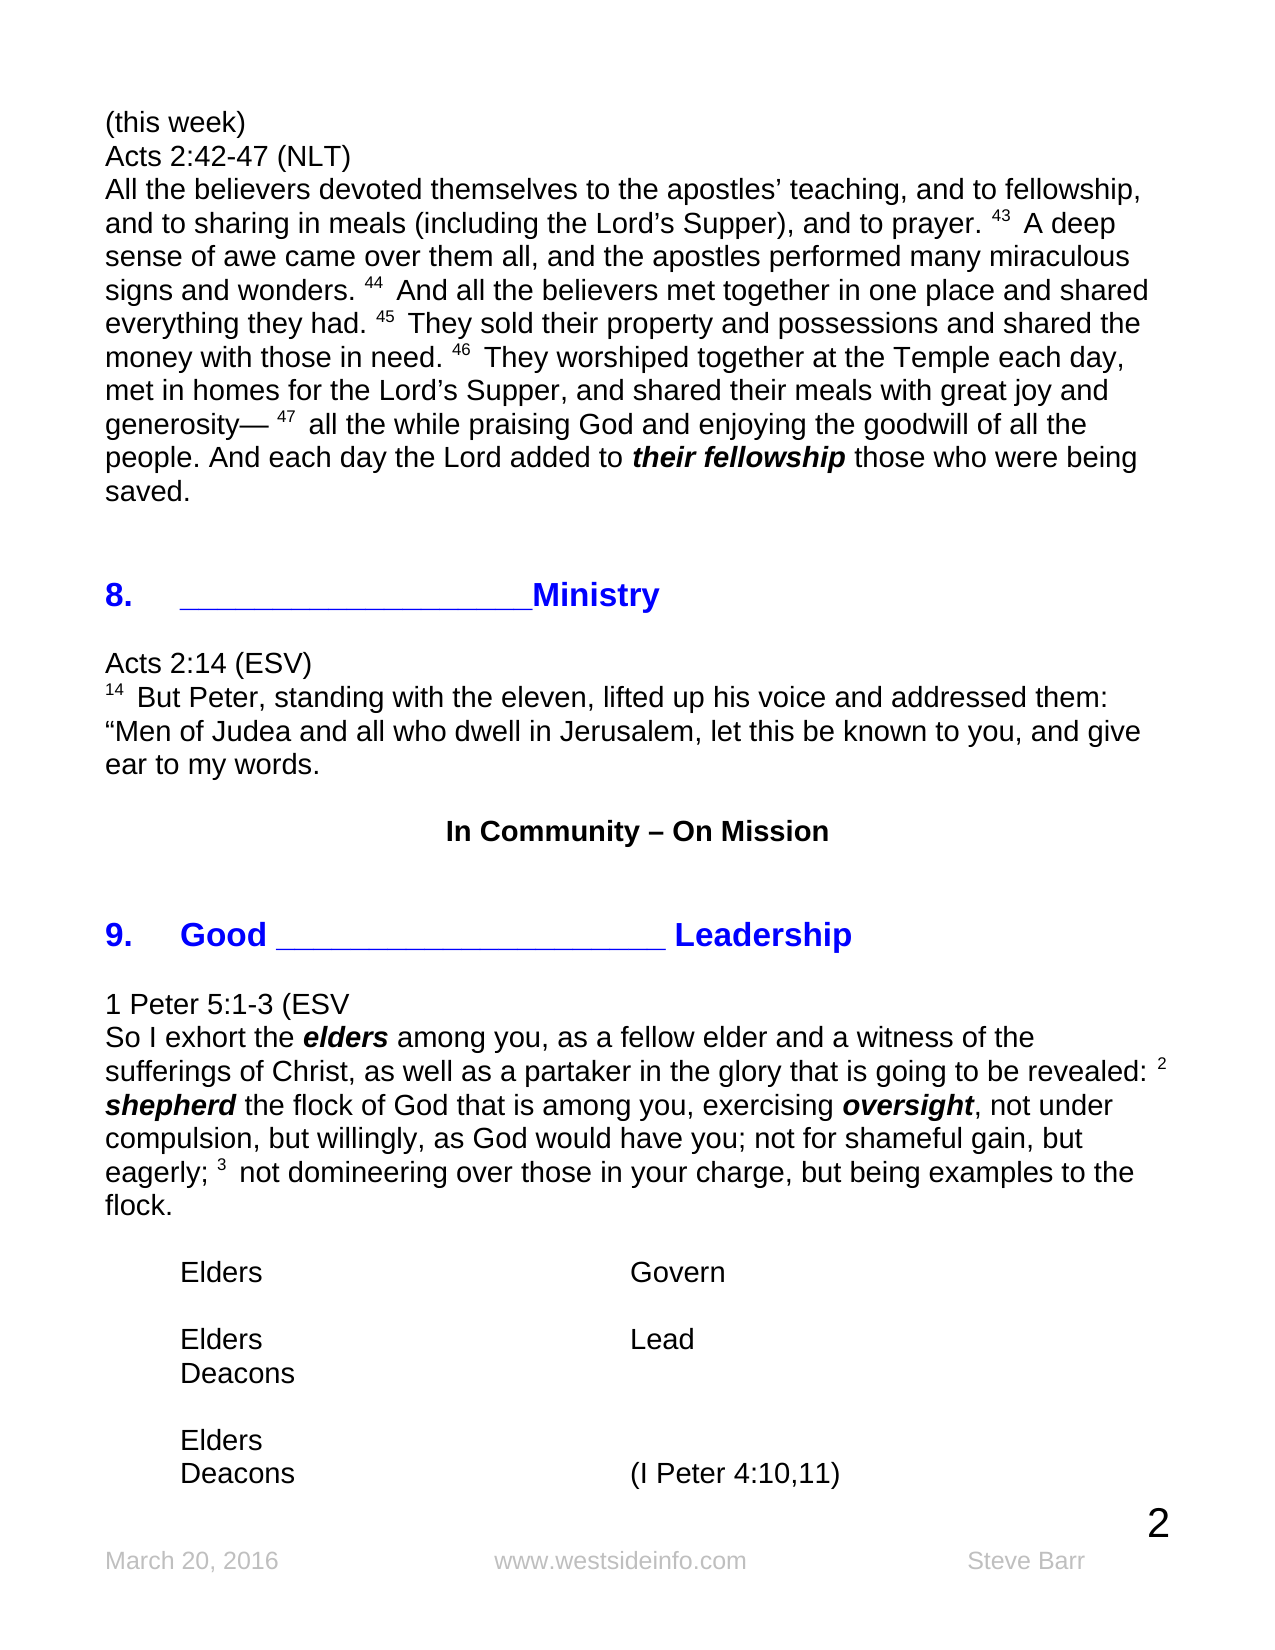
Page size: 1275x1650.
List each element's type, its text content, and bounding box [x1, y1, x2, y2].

text Deacons [105, 1356, 1170, 1389]
text (this week) [105, 105, 1170, 138]
text 9. Good _____________________ Leadership [105, 915, 1170, 953]
text Acts 2:42-47 (NLT) [105, 138, 1170, 172]
text 8. ___________________Ministry [105, 574, 1170, 613]
text Elders [105, 1423, 1170, 1456]
text All the believers devoted themselves to the apostles’ teaching, and to fellowship, and to sharing in meals (including the Lord’s Supper), and to prayer. 43 A deep sense of awe came over them all, and the apostles performed many miraculous signs and wonders. 44 And all the believers met together in one place and shared everything they had. 45 They sold their property and possessions and shared the money with those in need. 46 They worshiped together at the Temple each day, met in homes for the Lord’s Supper, and shared their meals with great joy and generosity— 47 all the while praising God and enjoying the goodwill of all the people. And each day the Lord added to their fellowship those who were being saved. [105, 172, 1170, 507]
text Elders Govern [105, 1255, 1170, 1289]
text So I exhort the elders among you, as a fellow elder and a witness of the sufferings of Christ, as well as a partaker in the glory that is going to be revealed: 2 shepherd the flock of God that is among you, exercising oversight, not under compulsion, but willingly, as God would have you; not for shameful gain, but eagerly; 3 not domineering over those in your charge, but being examples to the flock. [105, 1020, 1170, 1222]
text Acts 2:14 (ESV) 14 But Peter, standing with the eleven, lifted up his voice and addressed them: “Men of Judea and all who dwell in Jerusalem, let this be known to you, and give ear to my words. [105, 647, 1170, 781]
text In Community – On Mission [105, 814, 1170, 848]
text Elders Lead [105, 1322, 1170, 1356]
text 1 Peter 5:1-3 (ESV [105, 987, 1170, 1020]
text Deacons (I Peter 4:10,11) [105, 1456, 1170, 1490]
